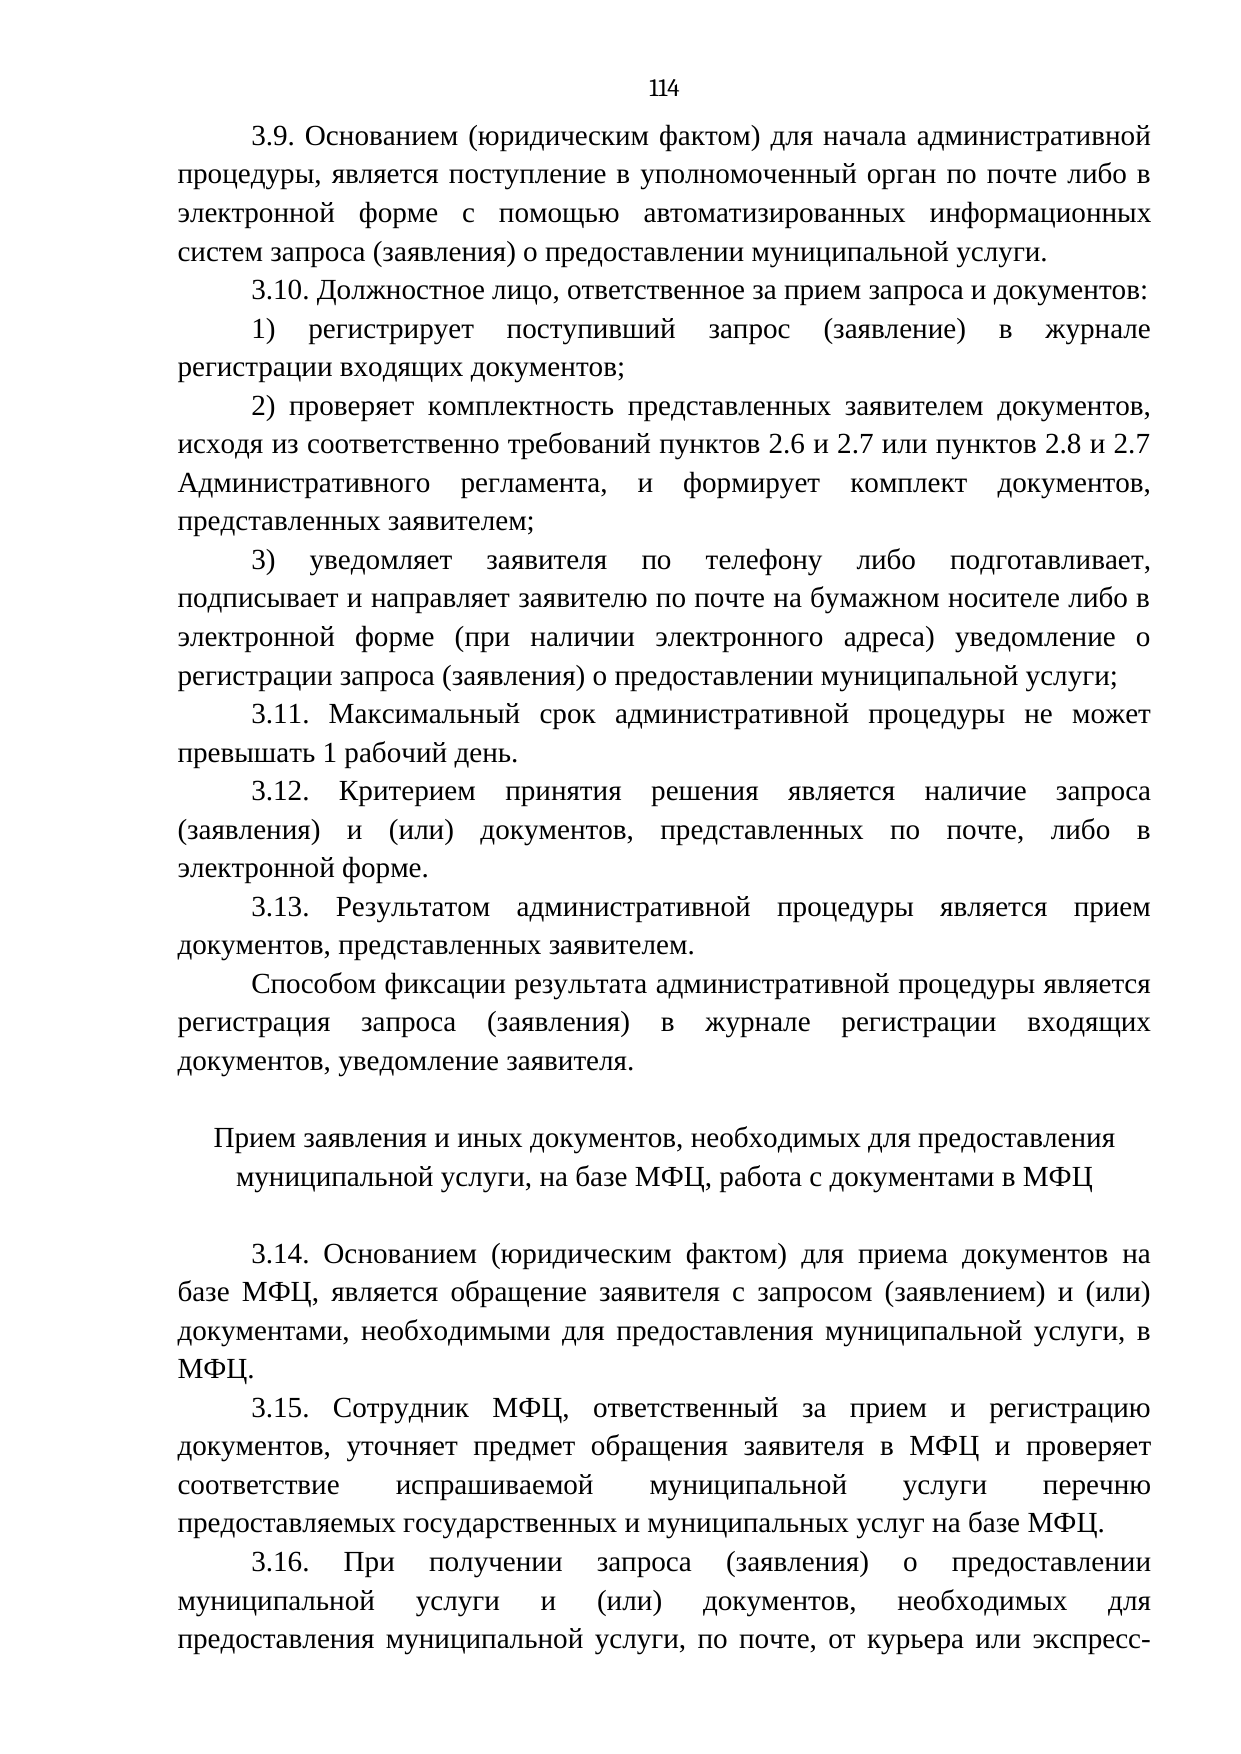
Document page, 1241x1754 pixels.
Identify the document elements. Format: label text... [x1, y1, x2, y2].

text 3.13. Результатом административной процедуры является прием документов, представленных заявителем. [177, 889, 1152, 961]
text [177, 1544, 1152, 1655]
text Прием заявления и иных документов, необходимых для предоставления муниципальной услуги, на базе МФЦ, работа с документами в МФЦ [177, 1120, 1152, 1192]
text 1) регистрирует поступивший запрос (заявление) в журнале регистрации входящих документов; [177, 311, 1152, 383]
text 3.10. Должностное лицо, ответственное за прием запроса и документов: [177, 272, 1152, 306]
text 3.11. Максимальный срок административной процедуры не может превышать 1 рабочий день. [177, 696, 1152, 768]
text 3.12. Критерием принятия решения является наличие запроса (заявления) и (или) документов, представленных по почте, либо в электронной форме. [177, 773, 1152, 884]
text 3.15. Сотрудник МФЦ, ответственный за прием и регистрацию документов, уточняет предмет обращения заявителя в МФЦ и проверяет соответствие испрашиваемой муниципальной услуги перечню предоставляемых государственных и муниципальных услуг на базе МФЦ. [177, 1390, 1152, 1539]
text 3.9. Основанием (юридическим фактом) для начала административной процедуры, является поступление в уполномоченный орган по почте либо в электронной форме с помощью автоматизированных информационных систем запроса (заявления) о предоставлении муниципальной услуги. [177, 118, 1152, 267]
text Способом фиксации результата административной процедуры является регистрация запроса (заявления) в журнале регистрации входящих документов, уведомление заявителя. [177, 966, 1152, 1077]
text 2) проверяет комплектность представленных заявителем документов, исходя из соответственно требований пунктов 2.6 и 2.7 или пунктов 2.8 и 2.7 Административного регламента, и формирует комплект документов, представленных заявителем; [177, 388, 1152, 537]
text 3.14. Основанием (юридическим фактом) для приема документов на базе МФЦ, является обращение заявителя с запросом (заявлением) и (или) документами, необходимыми для предоставления муниципальной услуги, в МФЦ. [177, 1236, 1152, 1385]
text 3) уведомляет заявителя по телефону либо подготавливает, подписывает и направляет заявителю по почте на бумажном носителе либо в электронной форме (при наличии электронного адреса) уведомление о регистрации запроса (заявления) о предоставлении муниципальной услуги; [177, 542, 1152, 691]
